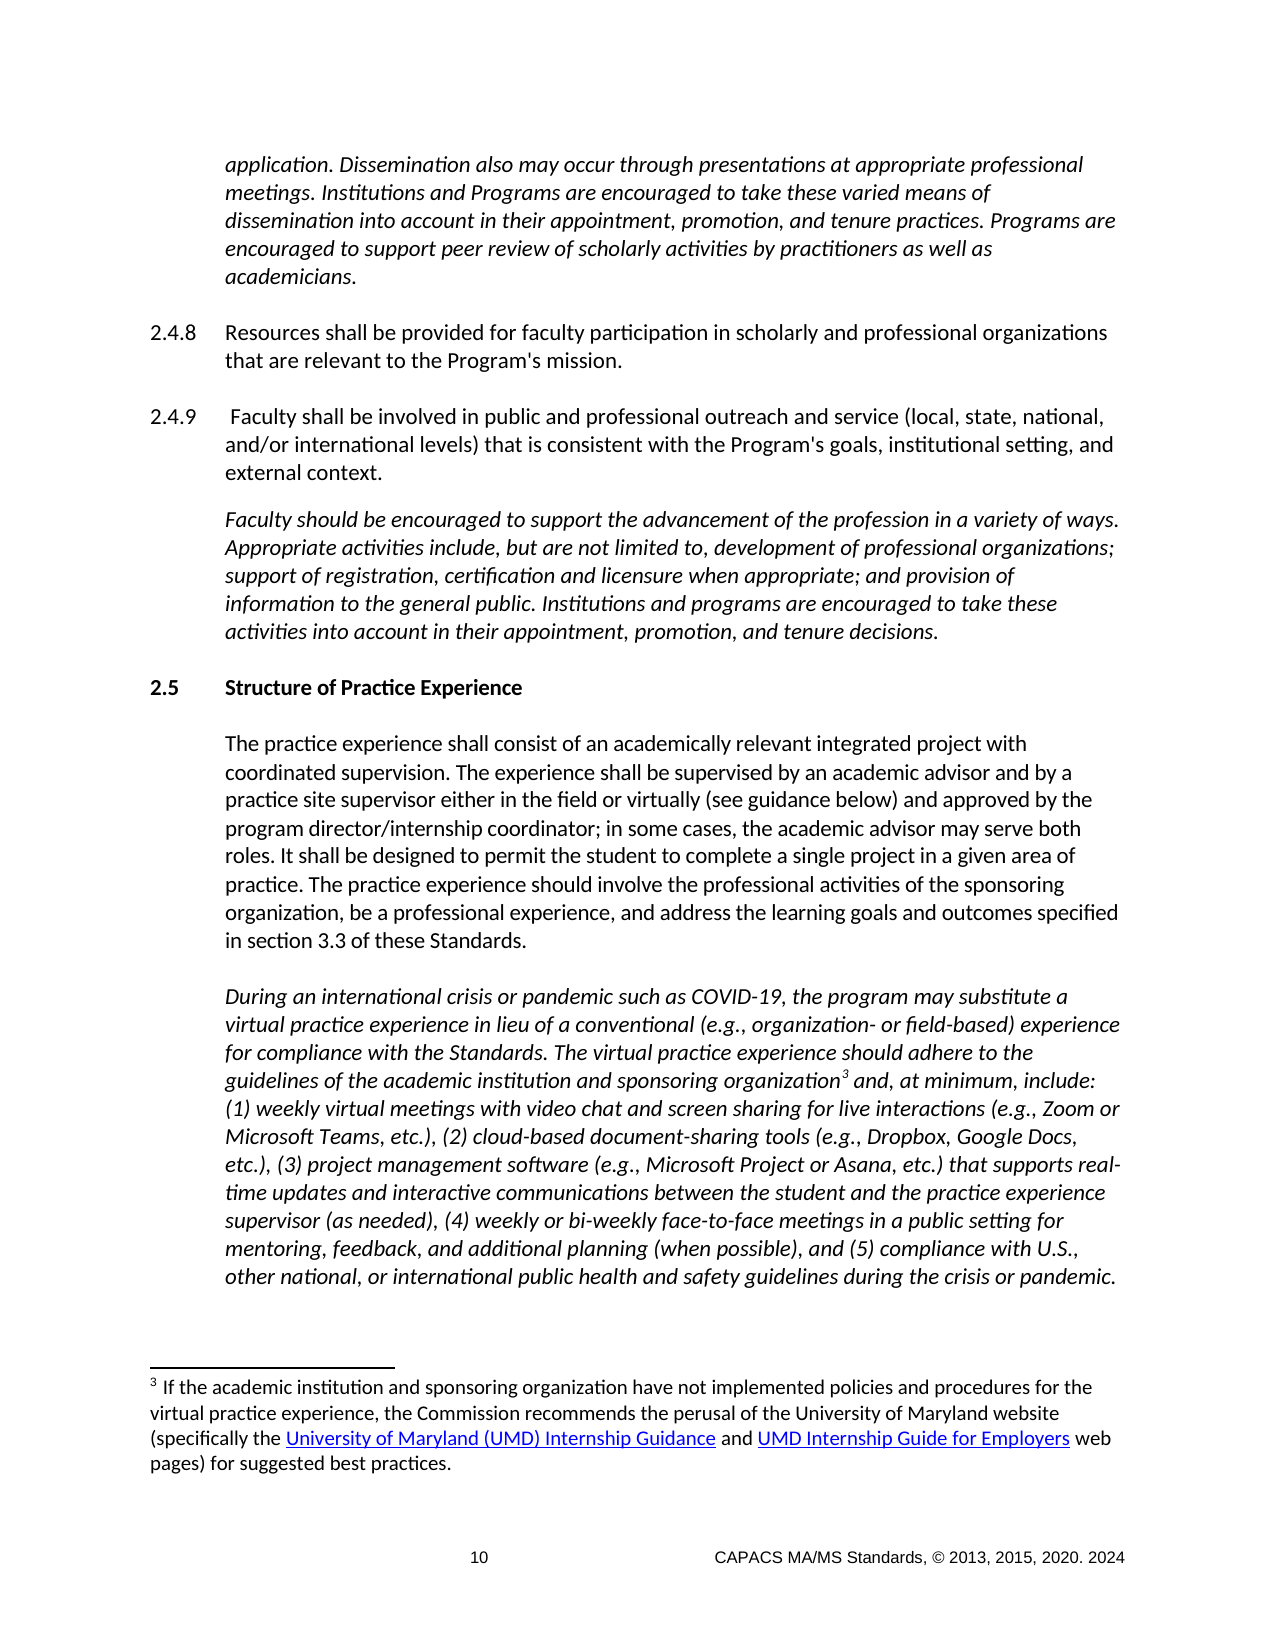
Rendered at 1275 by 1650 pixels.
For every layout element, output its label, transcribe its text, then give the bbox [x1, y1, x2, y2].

text 2.4.9 Faculty shall be involved in public and professional outreach and service (local, state, national, and/or international levels) that is consistent with the Program's goals, institutional setting, and external context. [150, 402, 1125, 486]
text 2.5 Structure of Practice Experience [150, 673, 1125, 702]
text During an international crisis or pandemic such as COVID-19, the program may substitute a virtual practice experience in lieu of a conventional (e.g., organization- or field-based) experience for compliance with the Standards. The virtual practice experience should adhere to the guidelines of the academic institution and sponsoring organization and, at minimum, include: (1) weekly virtual meetings with video chat and screen sharing for live interactions (e.g., Zoom or Microsoft Teams, etc.), (2) cloud-based document-sharing tools (e.g., Dropbox, Google Docs, etc.), (3) project management software (e.g., Microsoft Project or Asana, etc.) that supports real-time updates and interactive communications between the student and the practice experience supervisor (as needed), (4) weekly or bi-weekly face-to-face meetings in a public setting for mentoring, feedback, and additional planning (when possible), and (5) compliance with U.S., other national, or international public health and safety guidelines during the crisis or pandemic. [225, 982, 1125, 1290]
text The practice experience shall consist of an academically relevant integrated project with coordinated supervision. The experience shall be supervised by an academic advisor and by a practice site supervisor either in the field or virtually (see guidance below) and approved by the program director/internship coordinator; in some cases, the academic advisor may serve both roles. It shall be designed to permit the student to complete a single project in a given area of practice. The practice experience should involve the professional activities of the sponsoring organization, be a professional experience, and address the learning goals and outcomes specified in section 3.3 of these Standards. [225, 729, 1125, 954]
text 2.4.8 Resources shall be provided for faculty participation in scholarly and professional organizations that are relevant to the Program's mission. [150, 318, 1125, 374]
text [225, 150, 1125, 290]
text Faculty should be encouraged to support the advancement of the profession in a variety of ways. Appropriate activities include, but are not limited to, development of professional organizations; support of registration, certification and licensure when appropriate; and provision of information to the general public. Institutions and programs are encouraged to take these activities into account in their appointment, promotion, and tenure decisions. [150, 505, 1125, 646]
